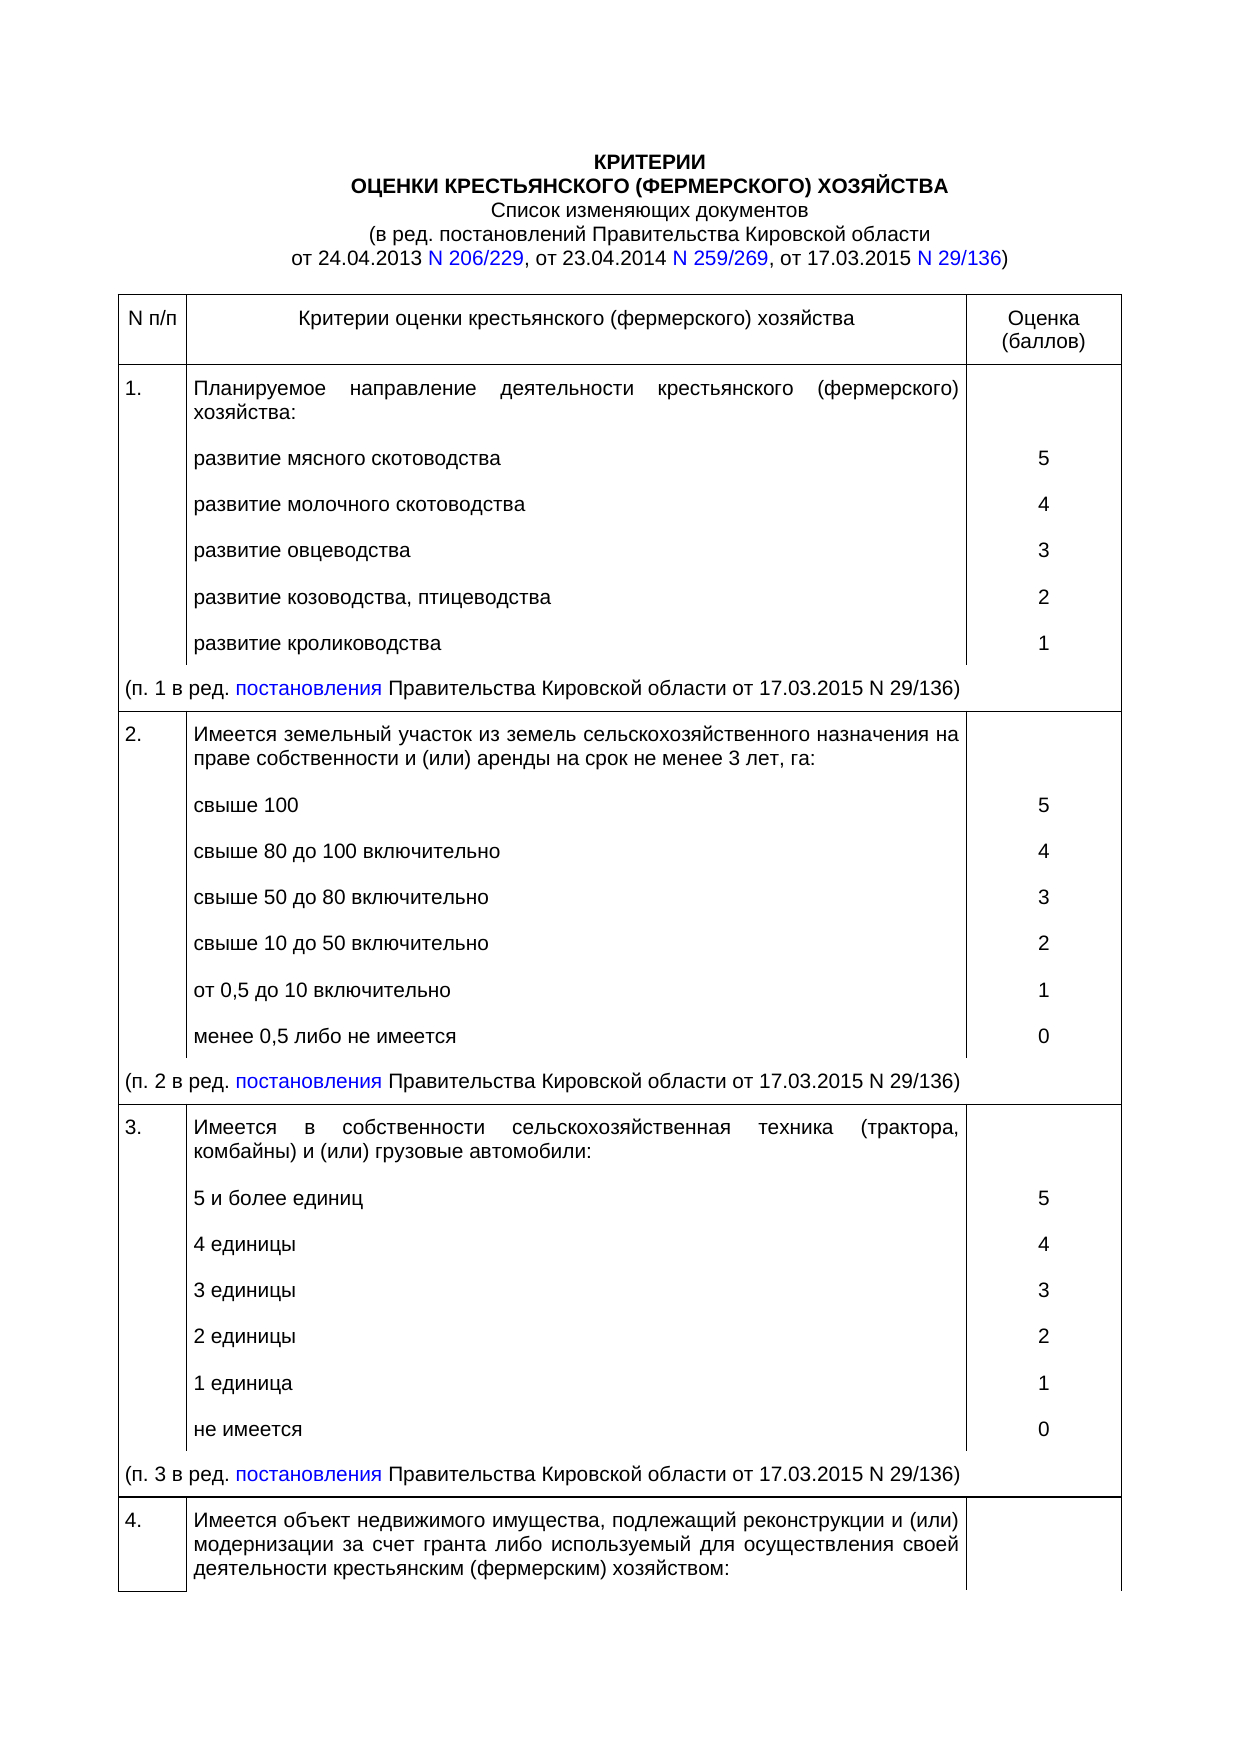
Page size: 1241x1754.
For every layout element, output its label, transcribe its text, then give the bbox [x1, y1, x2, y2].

table_header Оценка (баллов) [967, 295, 1121, 364]
table_cell 5 и более единиц [187, 1174, 966, 1220]
table_cell 4. [119, 1498, 186, 1591]
table_cell 4 [967, 480, 1121, 527]
table_cell свыше 10 до 50 включительно [187, 920, 966, 966]
table_cell 3 единицы [187, 1266, 966, 1312]
table_cell (п. 3 в ред. постановления Правительства Кировской области от 17.03.2015 N 29/136) [119, 1451, 1121, 1496]
table_cell 2 единицы [187, 1313, 966, 1359]
table_cell (п. 1 в ред. постановления Правительства Кировской области от 17.03.2015 N 29/136) [119, 665, 1121, 711]
table_cell [967, 1105, 1121, 1174]
table_cell развитие овцеводства [187, 527, 966, 573]
table_cell 3 [967, 873, 1121, 919]
table_cell 5 [967, 781, 1121, 827]
table_cell развитие мясного скотоводства [187, 434, 966, 480]
table_cell 5 [967, 434, 1121, 480]
table_cell 1. [119, 365, 186, 665]
text Список изменяющих документов [118, 198, 1181, 222]
table_cell 1 [967, 966, 1121, 1012]
table_cell 0 [967, 1012, 1121, 1058]
table_header Критерии оценки крестьянского (фермерского) хозяйства [187, 295, 966, 364]
table_cell 5 [967, 1174, 1121, 1220]
table_cell менее 0,5 либо не имеется [187, 1012, 966, 1058]
table_cell 2 [967, 1313, 1121, 1359]
table_cell от 0,5 до 10 включительно [187, 966, 966, 1012]
table_cell Имеется в собственности сельскохозяйственная техника (трактора, комбайны) и (или) грузовые автомобили: [187, 1105, 966, 1174]
table_cell 4 [967, 1220, 1121, 1266]
table_cell 0 [967, 1405, 1121, 1451]
table_cell [967, 712, 1121, 781]
table_cell 4 [967, 827, 1121, 873]
table_cell развитие молочного скотоводства [187, 480, 966, 527]
table_cell развитие кролиководства [187, 619, 966, 665]
text (в ред. постановлений Правительства Кировской области [118, 222, 1181, 246]
table_cell (п. 2 в ред. постановления Правительства Кировской области от 17.03.2015 N 29/136) [119, 1058, 1121, 1103]
table_cell 3 [967, 527, 1121, 573]
table_cell 2 [967, 573, 1121, 619]
table_cell Планируемое направление деятельности крестьянского (фермерского) хозяйства: [187, 365, 966, 434]
title ОЦЕНКИ КРЕСТЬЯНСКОГО (ФЕРМЕРСКОГО) ХОЗЯЙСТВА [118, 174, 1181, 198]
table_cell 2. [119, 712, 186, 1058]
table_cell 2 [967, 920, 1121, 966]
table_header N п/п [119, 295, 186, 364]
table_cell [966, 1498, 1121, 1591]
table_cell [967, 365, 1121, 434]
table_cell 1 [967, 1359, 1121, 1405]
table_cell свыше 50 до 80 включительно [187, 873, 966, 919]
title КРИТЕРИИ [118, 150, 1181, 174]
table_cell не имеется [187, 1405, 966, 1451]
text от 24.04.2013 N 206/229, от 23.04.2014 N 259/269, от 17.03.2015 N 29/136) [118, 246, 1181, 270]
table_cell Имеется земельный участок из земель сельскохозяйственного назначения на праве собственности и (или) аренды на срок не менее 3 лет, га: [187, 712, 966, 781]
table_cell свыше 100 [187, 781, 966, 827]
table_cell свыше 80 до 100 включительно [187, 827, 966, 873]
table_cell Имеется объект недвижимого имущества, подлежащий реконструкции и (или) модернизации за счет гранта либо используемый для осуществления своей деятельности крестьянским (фермерским) хозяйством: [187, 1498, 966, 1591]
table_cell 3. [119, 1105, 186, 1451]
table_cell 3 [967, 1266, 1121, 1312]
table_cell 4 единицы [187, 1220, 966, 1266]
table_cell 1 [967, 619, 1121, 665]
table_cell развитие козоводства, птицеводства [187, 573, 966, 619]
table_cell 1 единица [187, 1359, 966, 1405]
